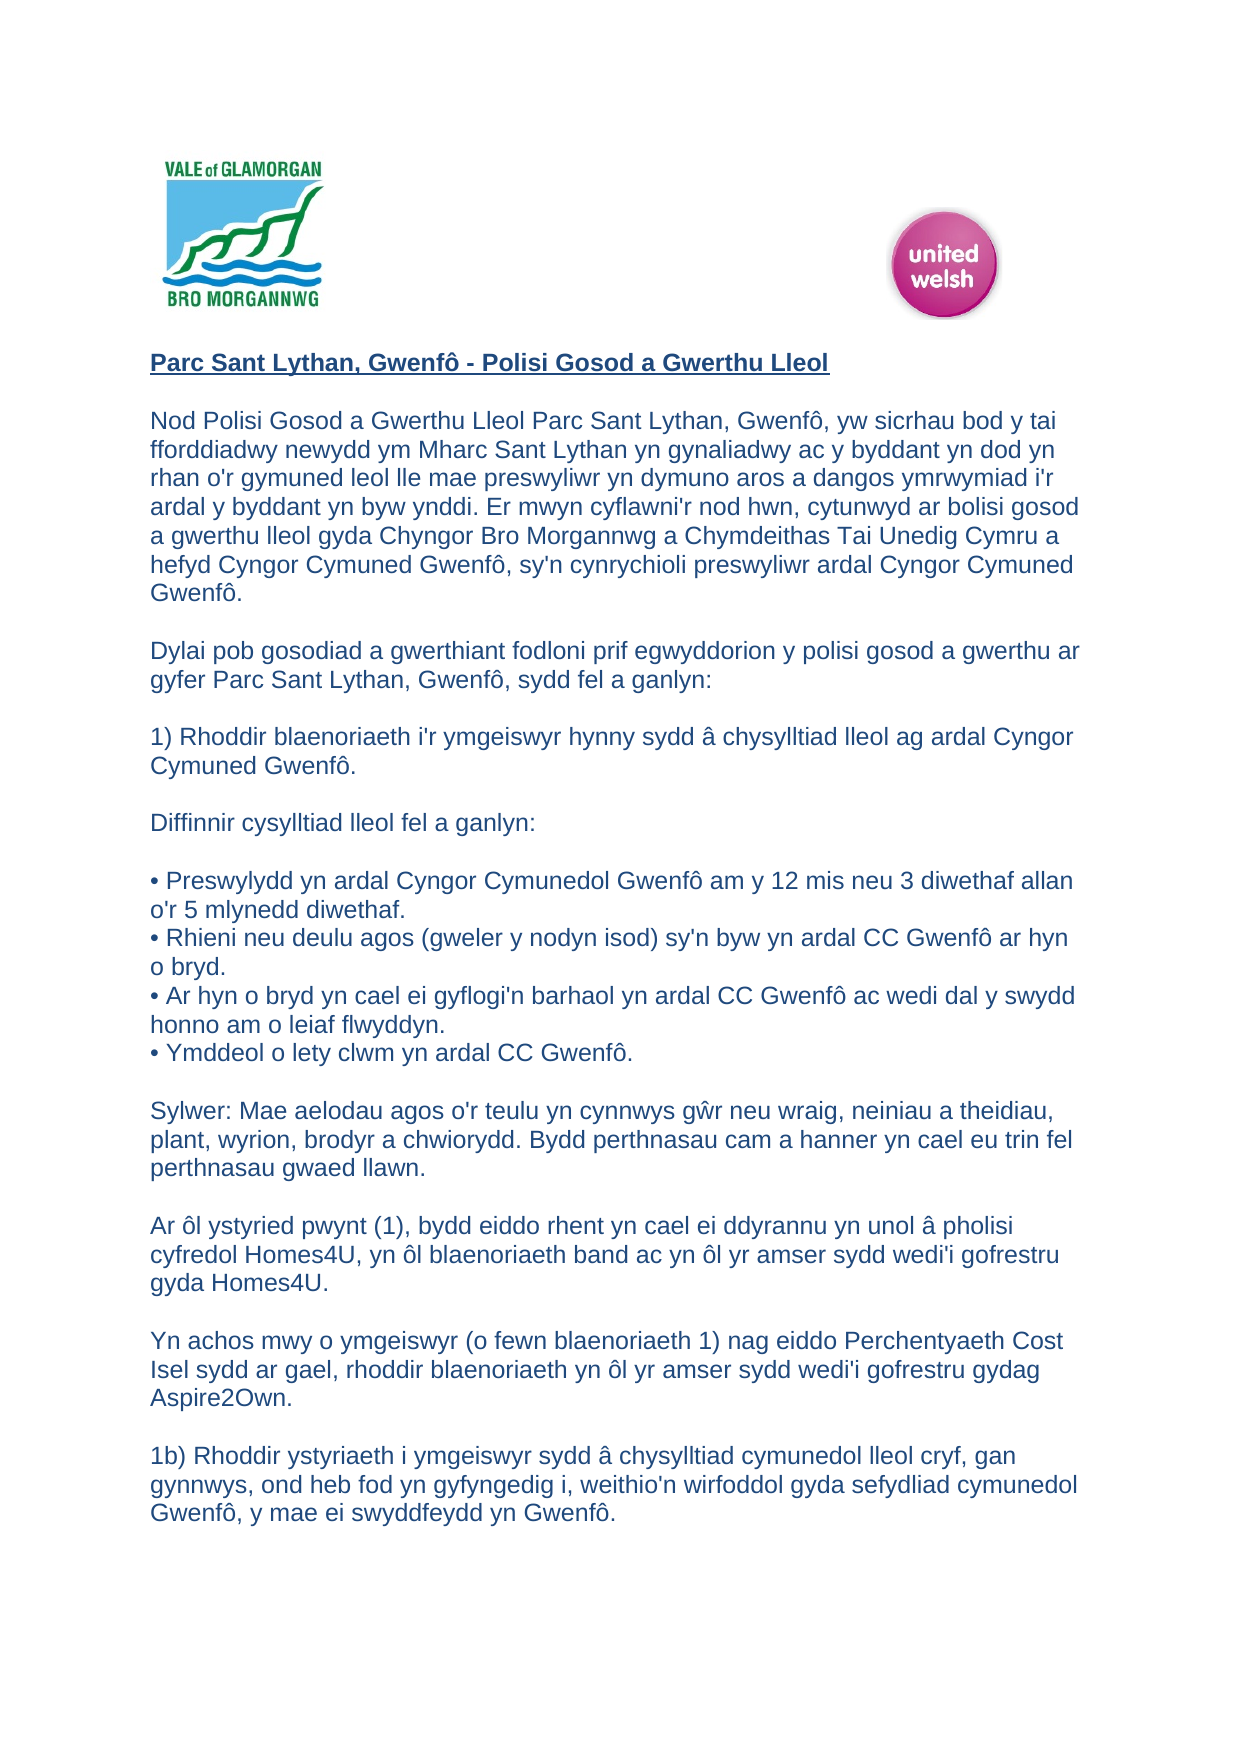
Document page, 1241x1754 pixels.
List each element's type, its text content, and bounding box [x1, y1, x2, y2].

text Nod Polisi Gosod a Gwerthu Lleol Parc Sant Lythan, Gwenfô, yw sicrhau bod y tai fforddiadwy newydd ym Mharc Sant Lythan yn gynaliadwy ac y byddant yn dod yn rhan o'r gymuned leol lle mae preswyliwr yn dymuno aros a dangos ymrwymiad i'r ardal y byddant yn byw ynddi. Er mwyn cyflawni'r nod hwn, cytunwyd ar bolisi gosod a gwerthu lleol gyda Chyngor Bro Morgannwg a Chymdeithas Tai Unedig Cymru a hefyd Cyngor Cymuned Gwenfô, sy'n cynrychioli preswyliwr ardal Cyngor Cymuned Gwenfô. [150, 406, 1090, 607]
text Sylwer: Mae aelodau agos o'r teulu yn cynnwys gŵr neu wraig, neiniau a theidiau, plant, wyrion, brodyr a chwiorydd. Bydd perthnasau cam a hanner yn cael eu trin fel perthnasau gwaed llawn. [150, 1096, 1090, 1182]
text • Rhieni neu deulu agos (gweler y nodyn isod) sy'n byw yn ardal CC Gwenfô ar hyn o bryd. [150, 923, 1090, 981]
text Parc Sant Lythan, Gwenfô - Polisi Gosod a Gwerthu Lleol [150, 348, 1090, 377]
picture [886, 207, 1003, 320]
text 1b) Rhoddir ystyriaeth i ymgeiswyr sydd â chysylltiad cymunedol lleol cryf, gan gynnwys, ond heb fod yn gyfyngedig i, weithio'n wirfoddol gyda sefydliad cymunedol Gwenfô, y mae ei swyddfeydd yn Gwenfô. [150, 1441, 1090, 1527]
text Dylai pob gosodiad a gwerthiant fodloni prif egwyddorion y polisi gosod a gwerthu ar gyfer Parc Sant Lythan, Gwenfô, sydd fel a ganlyn: [150, 636, 1090, 693]
text • Preswylydd yn ardal Cyngor Cymunedol Gwenfô am y 12 mis neu 3 diwethaf allan o'r 5 mlynedd diwethaf. [150, 866, 1090, 923]
text • Ymddeol o lety clwm yn ardal CC Gwenfô. [150, 1038, 1090, 1067]
text 1) Rhoddir blaenoriaeth i'r ymgeiswyr hynny sydd â chysylltiad lleol ag ardal Cyngor Cymuned Gwenfô. [150, 722, 1090, 779]
text Yn achos mwy o ymgeiswyr (o fewn blaenoriaeth 1) nag eiddo Perchentyaeth Cost Isel sydd ar gael, rhoddir blaenoriaeth yn ôl yr amser sydd wedi'i gofrestru gydag Aspire2Own. [150, 1326, 1090, 1412]
text Ar ôl ystyried pwynt (1), bydd eiddo rhent yn cael ei ddyrannu yn unol â pholisi cyfredol Homes4U, yn ôl blaenoriaeth band ac yn ôl yr amser sydd wedi'i gofrestru gyda Homes4U. [150, 1211, 1090, 1297]
text • Ar hyn o bryd yn cael ei gyflogi'n barhaol yn ardal CC Gwenfô ac wedi dal y swydd honno am o leiaf flwyddyn. [150, 981, 1090, 1038]
text Diffinnir cysylltiad lleol fel a ganlyn: [150, 808, 1090, 837]
picture [150, 150, 336, 320]
